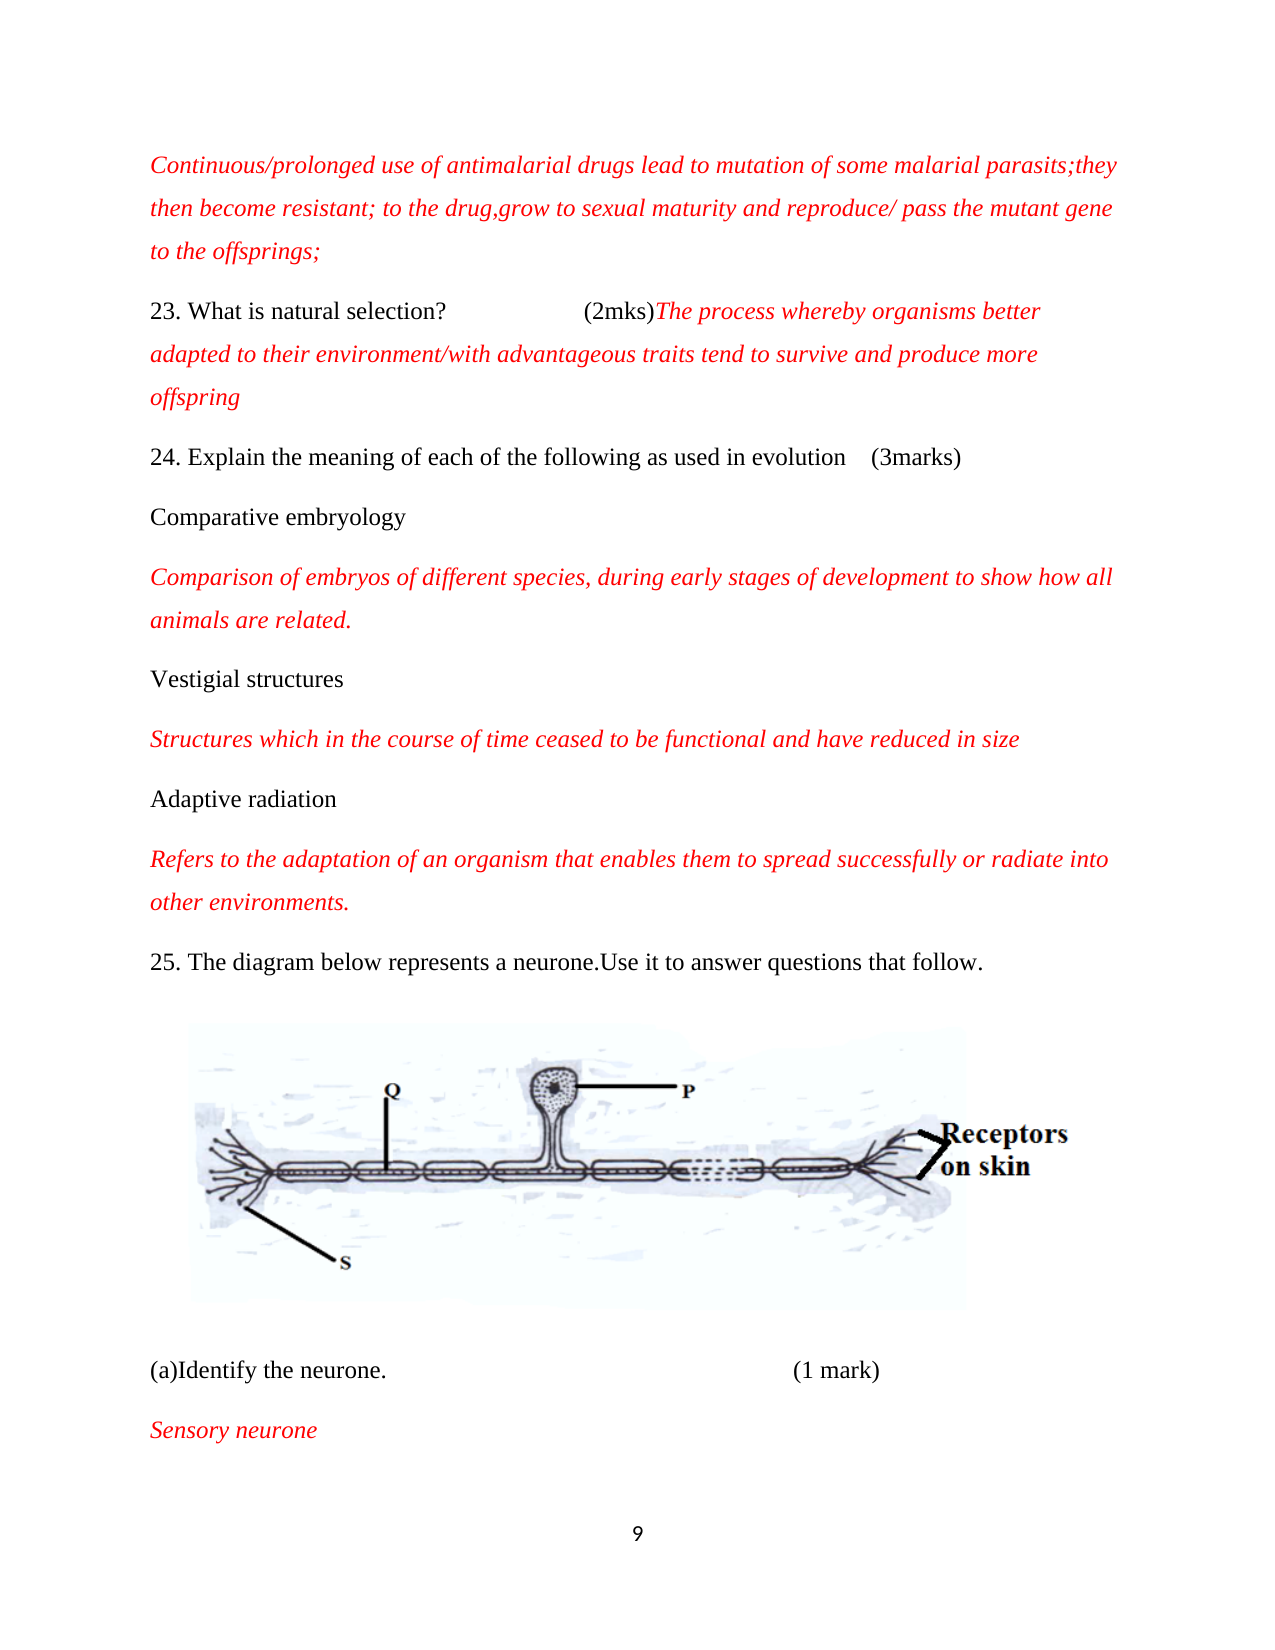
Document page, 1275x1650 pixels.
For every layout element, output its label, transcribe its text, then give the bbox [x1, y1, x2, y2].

text Comparison of embryos of different species, during early stages of development to show how all animals are related. [150, 562, 1125, 633]
text Sensory neurone [150, 1415, 1125, 1444]
text Continuous/prolonged use of antimalarial drugs lead to mutation of some malarial parasits;they then become resistant; to the drug,grow to sexual maturity and reproduce/ pass the mutant gene to the offsprings; [150, 150, 1125, 265]
text 23. What is natural selection? (2mks)The process whereby organisms better adapted to their environment/with advantageous traits tend to survive and produce more offspring [150, 296, 1125, 411]
text Vestigial structures [150, 664, 1125, 693]
text 25. The diagram below represents a neurone.Use it to answer questions that follow. [150, 947, 1125, 976]
text Structures which in the course of time ceased to be functional and have reduced in size [150, 724, 1125, 753]
text (a)Identify the neurone. (1 mark) [150, 1355, 1125, 1384]
picture [150, 1006, 1091, 1325]
text 24. Explain the meaning of each of the following as used in evolution (3marks) [150, 442, 1125, 471]
text Refers to the adaptation of an organism that enables them to spread successfully or radiate into other environments. [150, 844, 1125, 916]
text Adaptive radiation [150, 784, 1125, 813]
text Comparative embryology [150, 502, 1125, 531]
